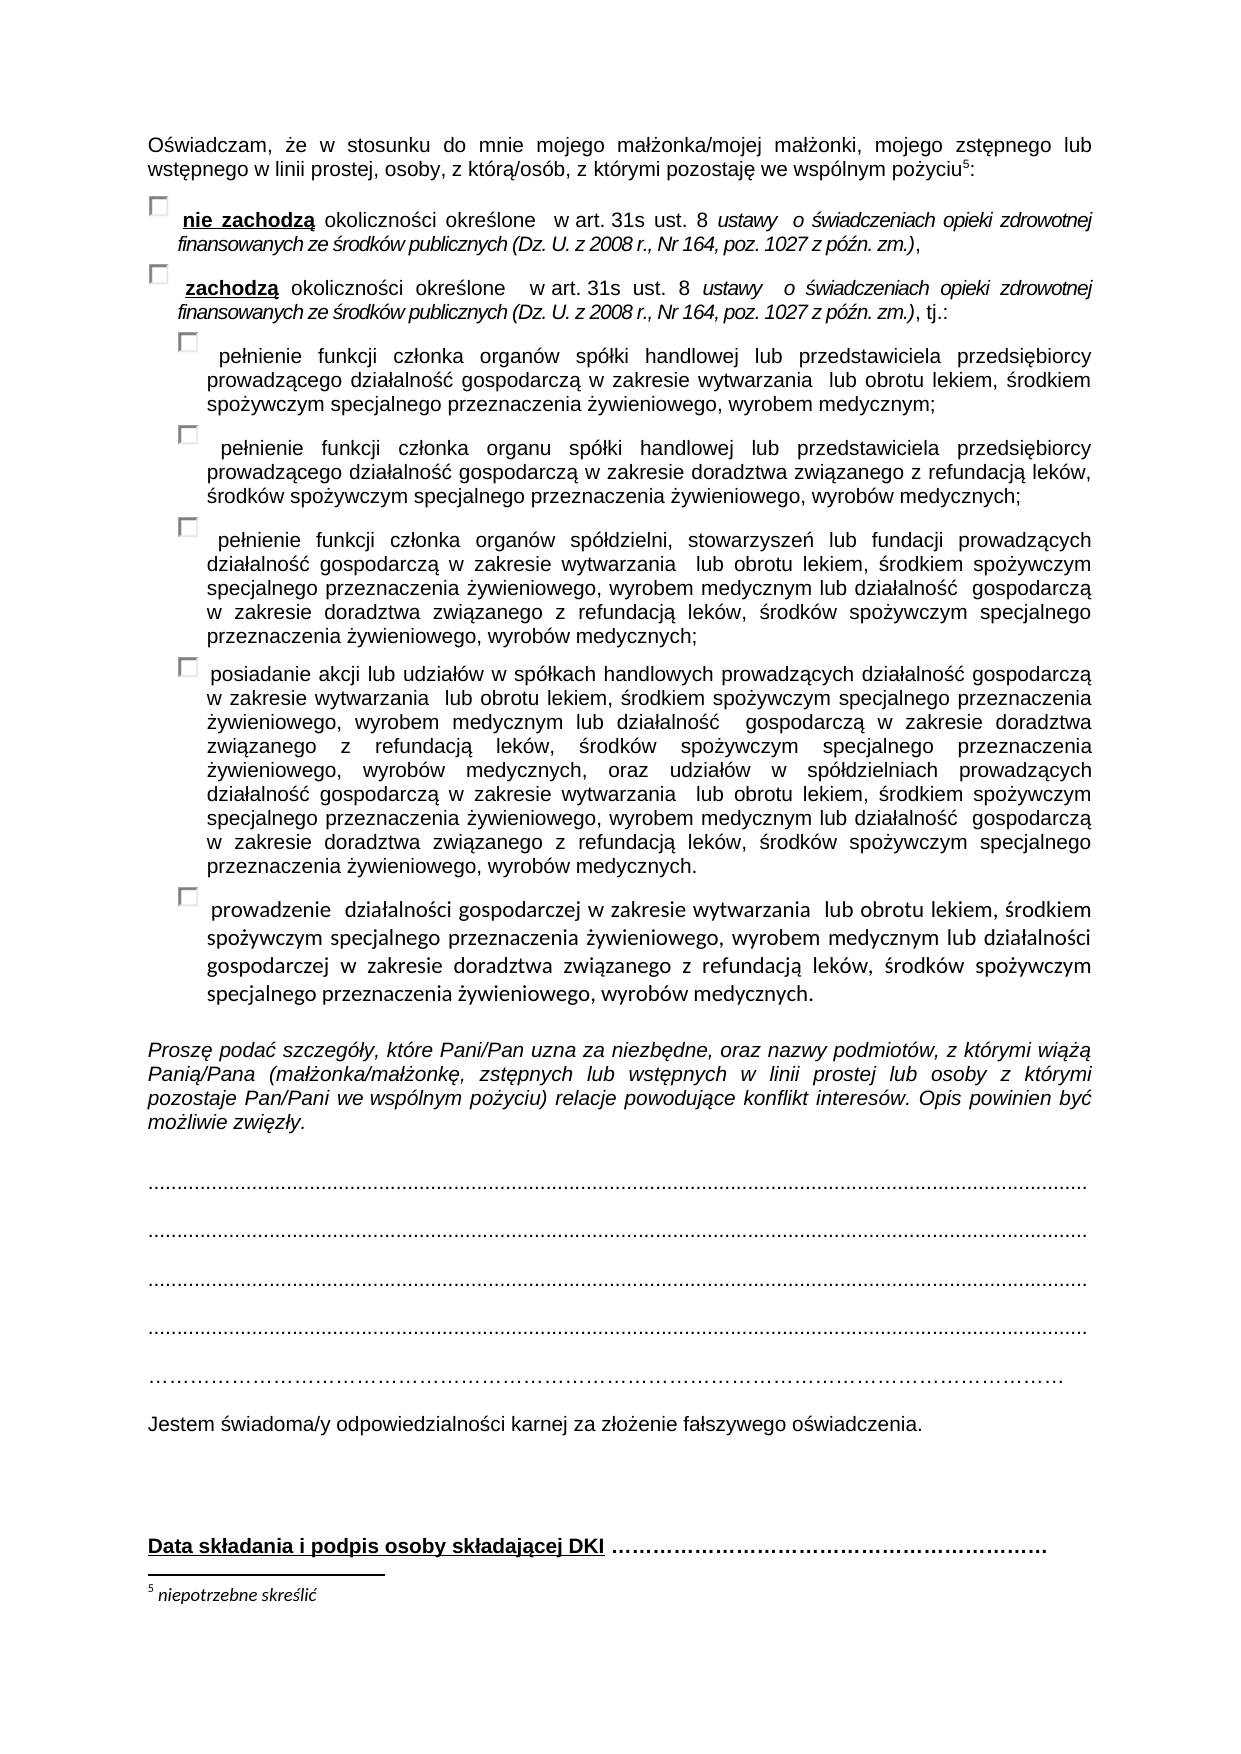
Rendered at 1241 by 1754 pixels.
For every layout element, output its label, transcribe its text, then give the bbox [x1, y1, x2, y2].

text ................................................................................................................................................................... [148, 1170, 1093, 1194]
text pełnienie funkcji członka organów spółki handlowej lub przedstawiciela przedsiębiorcy prowadzącego działalność gospodarczą w zakresie wytwarzania lub obrotu lekiem, środkiem spożywczym specjalnego przeznaczenia żywieniowego, wyrobem medycznym; [177, 330, 1093, 416]
text Oświadczam, że w stosunku do mnie mojego małżonka/mojej małżonki, mojego zstępnego lub wstępnego w linii prostej, osoby, z którą/osób, z którymi pozostaję we wspólnym pożyciu: [148, 133, 1093, 181]
text posiadanie akcji lub udziałów w spółkach handlowych prowadzących działalność gospodarczą w zakresie wytwarzania lub obrotu lekiem, środkiem spożywczym specjalnego przeznaczenia żywieniowego, wyrobem medycznym lub działalność gospodarczą w zakresie doradztwa związanego z refundacją leków, środków spożywczym specjalnego przeznaczenia żywieniowego, wyrobów medycznych, oraz udziałów w spółdzielniach prowadzących działalność gospodarczą w zakresie wytwarzania lub obrotu lekiem, środkiem spożywczym specjalnego przeznaczenia żywieniowego, wyrobem medycznym lub działalność gospodarczą w zakresie doradztwa związanego z refundacją leków, środków spożywczym specjalnego przeznaczenia żywieniowego, wyrobów medycznych. [177, 654, 1093, 878]
text ................................................................................................................................................................... [148, 1267, 1093, 1291]
text Proszę podać szczegóły, które Pani/Pan uzna za niezbędne, oraz nazwy podmiotów, z którymi wiążą Panią/Pana (małżonka/małżonkę, zstępnych lub wstępnych w linii prostej lub osoby z którymi pozostaje Pan/Pani we wspólnym pożyciu) relacje powodujące konflikt interesów. Opis powinien być możliwie zwięzły. [148, 1038, 1093, 1133]
text Jestem świadoma/y odpowiedzialności karnej za złożenie fałszywego oświadczenia. [148, 1412, 1093, 1436]
text ................................................................................................................................................................... [148, 1218, 1093, 1242]
text Data składania i podpis osoby składającej DKI ……………………………………………………… [148, 1534, 1093, 1558]
text pełnienie funkcji członka organów spółdzielni, stowarzyszeń lub fundacji prowadzących działalność gospodarczą w zakresie wytwarzania lub obrotu lekiem, środkiem spożywczym specjalnego przeznaczenia żywieniowego, wyrobem medycznym lub działalność gospodarczą w zakresie doradztwa związanego z refundacją leków, środków spożywczym specjalnego przeznaczenia żywieniowego, wyrobów medycznych; [177, 514, 1093, 648]
text zachodzą okoliczności określone w art. 31s ust. 8 ustawy o świadczeniach opieki zdrowotnej finansowanych ze środków publicznych (Dz. U. z 2008 r., Nr 164, poz. 1027 z późn. zm.), tj.: [148, 262, 1093, 323]
text …………………………………………………………………………………………………………………… [148, 1364, 1093, 1388]
text nie zachodzą okoliczności określone w art. 31s ust. 8 ustawy o świadczeniach opieki zdrowotnej finansowanych ze środków publicznych (Dz. U. z 2008 r., Nr 164, poz. 1027 z późn. zm.), [148, 193, 1093, 255]
text pełnienie funkcji członka organu spółki handlowej lub przedstawiciela przedsiębiorcy prowadzącego działalność gospodarczą w zakresie doradztwa związanego z refundacją leków, środków spożywczym specjalnego przeznaczenia żywieniowego, wyrobów medycznych; [177, 422, 1093, 508]
text ................................................................................................................................................................... [148, 1315, 1093, 1339]
text prowadzenie działalności gospodarczej w zakresie wytwarzania lub obrotu lekiem, środkiem spożywczym specjalnego przeznaczenia żywieniowego, wyrobem medycznym lub działalności gospodarczej w zakresie doradztwa związanego z refundacją leków, środków spożywczym specjalnego przeznaczenia żywieniowego, wyrobów medycznych. [177, 884, 1093, 1007]
